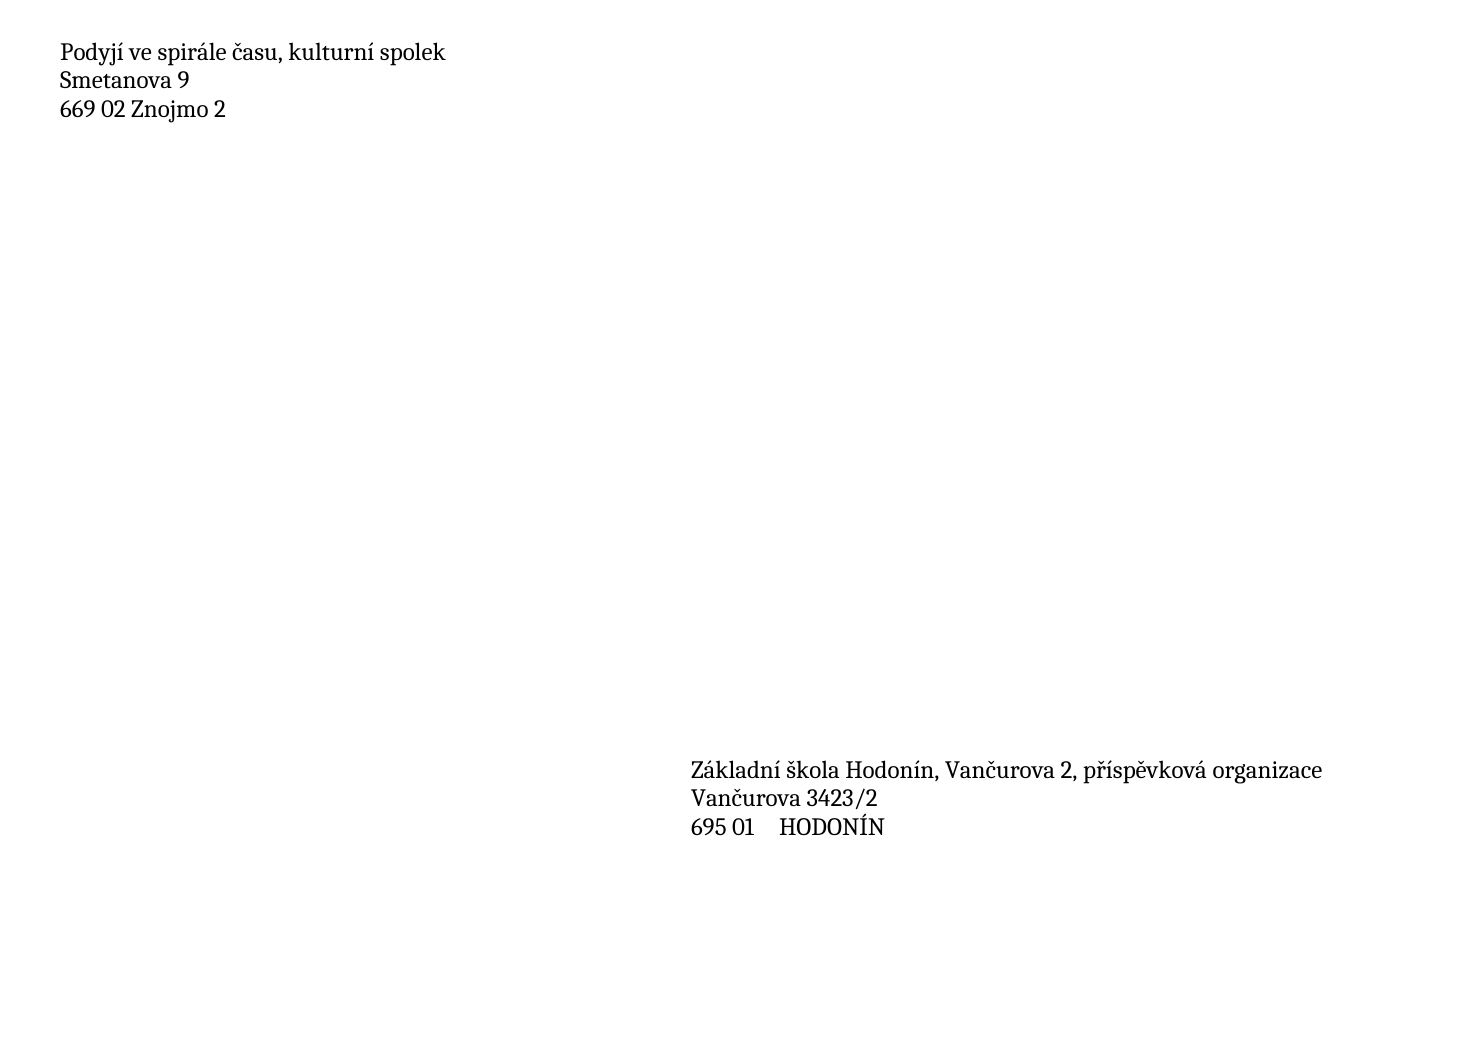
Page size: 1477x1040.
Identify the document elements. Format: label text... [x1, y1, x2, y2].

text Vančurova 3423/2 [691, 784, 1445, 813]
text Základní škola Hodonín, Vančurova 2, příspěvková organizace [691, 756, 1445, 784]
text 695 01 Hodonín [691, 813, 1445, 842]
text Podyjí ve spirále času, kulturní spolek [60, 37, 1401, 66]
text Smetanova 9 [60, 66, 1401, 95]
text 669 02 Znojmo 2 [60, 95, 1401, 124]
